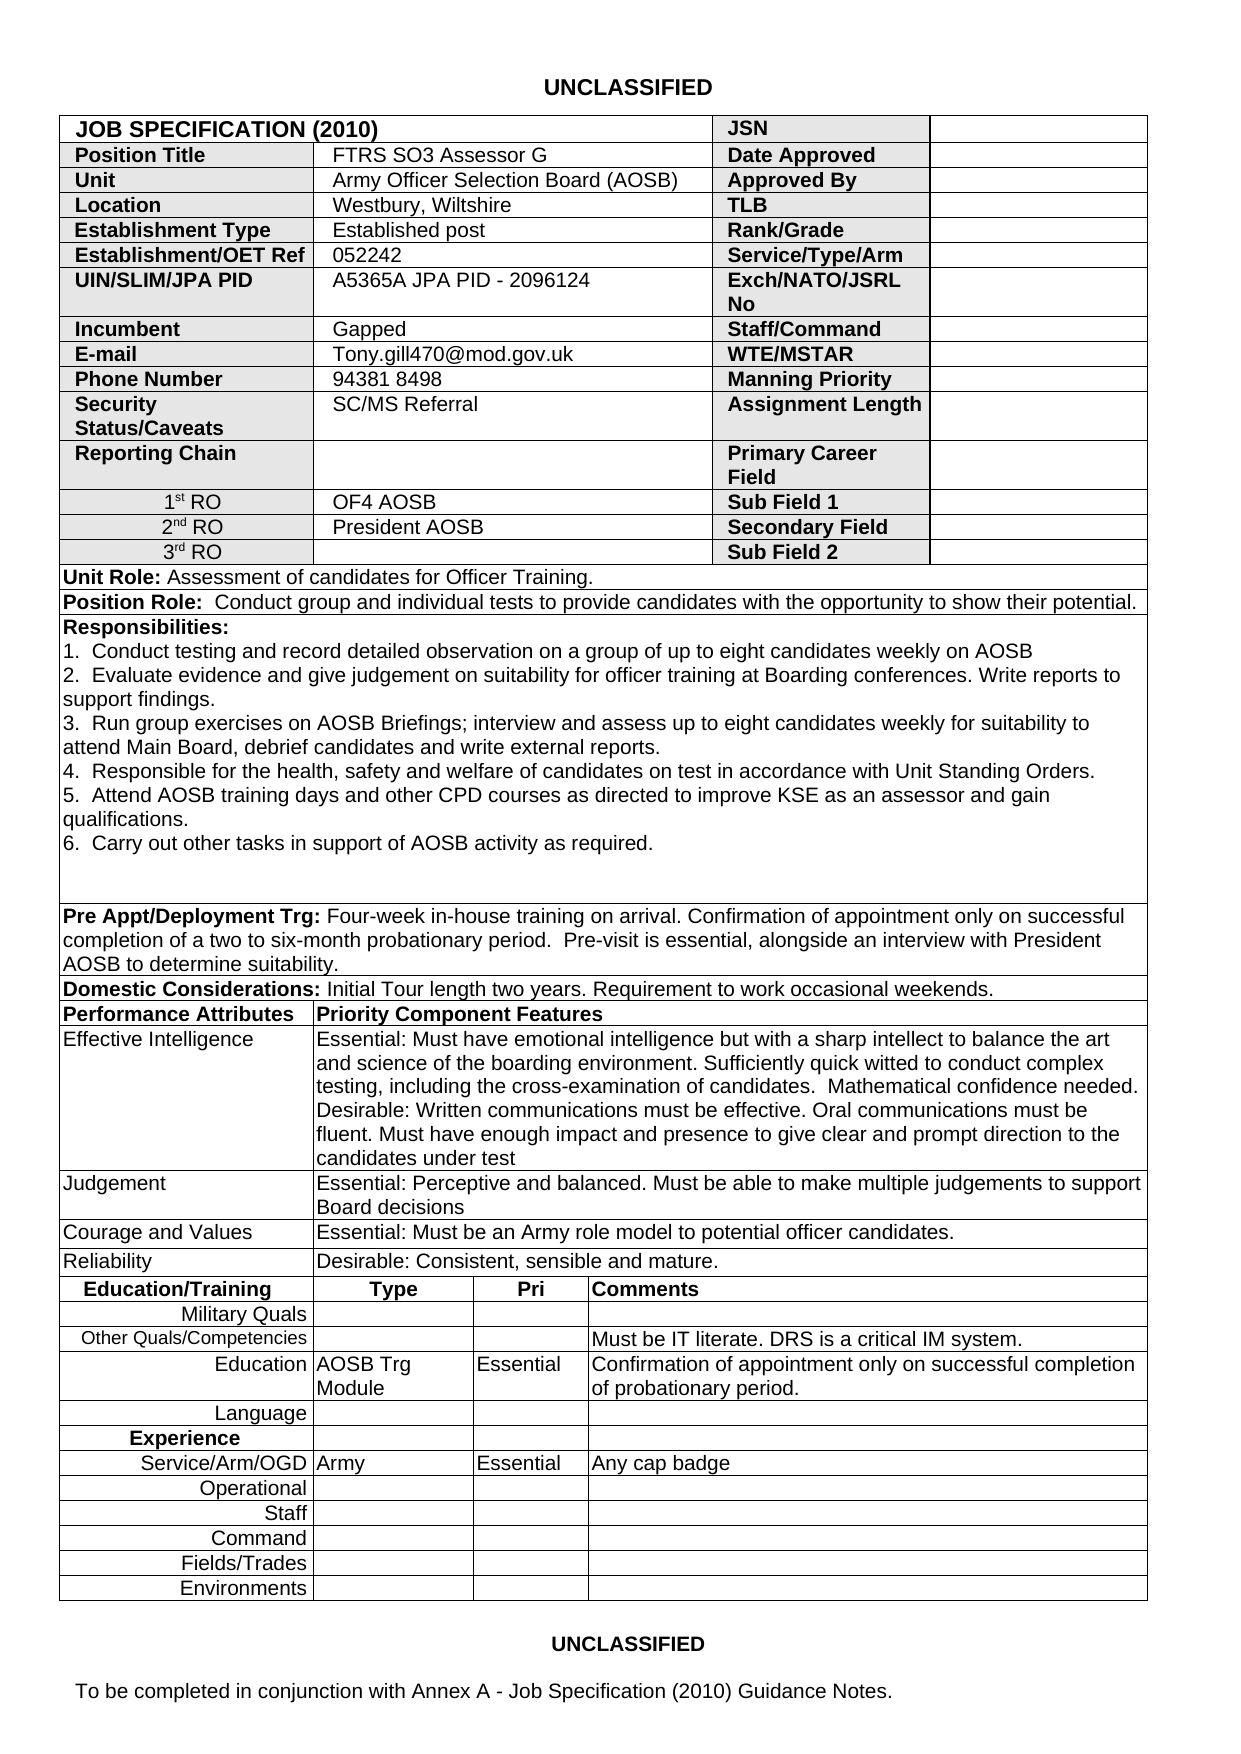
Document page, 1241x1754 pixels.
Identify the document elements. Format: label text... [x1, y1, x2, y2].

table_cell Effective Intelligence [60, 1026, 313, 1170]
table_cell Other Quals/Competencies [60, 1327, 313, 1351]
table_cell President AOSB [314, 515, 712, 539]
table_cell [931, 490, 1147, 514]
table_cell [589, 1426, 1147, 1450]
table_cell 052242 [314, 243, 712, 267]
table_cell Courage and Values [60, 1220, 313, 1247]
table_cell Reliability [60, 1249, 313, 1276]
table_cell [314, 1426, 473, 1450]
table_header [931, 116, 1147, 142]
table_cell Service/Type/Arm [713, 243, 929, 267]
table_cell [589, 1576, 1147, 1600]
table_cell [931, 243, 1147, 267]
table_cell Essential [474, 1451, 588, 1475]
table_header JSN [713, 116, 929, 142]
table_cell SC/MS Referral [314, 392, 712, 440]
table_cell 1st RO [60, 490, 313, 514]
table_cell Staff/Command [713, 317, 929, 341]
table_cell Experience [60, 1426, 313, 1450]
table_cell [931, 268, 1147, 316]
table_cell Desirable: Consistent, sensible and mature. [314, 1249, 1147, 1276]
table_cell [474, 1476, 588, 1500]
table_cell [931, 515, 1147, 539]
table_cell [589, 1551, 1147, 1575]
table_cell [314, 1327, 473, 1351]
table_cell [314, 1501, 473, 1525]
table_cell [589, 1302, 1147, 1326]
table_cell Essential: Must have emotional intelligence but with a sharp intellect to balance the art and science of the boarding environment. Sufficiently quick witted to conduct complex testing, including the cross-examination of candidates. Mathematical confidence needed. Desirable: Written communications must be effective. Oral communications must be fluent. Must have enough impact and presence to give clear and prompt direction to the candidates under test [314, 1026, 1147, 1170]
table_cell [931, 342, 1147, 366]
table_cell 2nd RO [60, 515, 313, 539]
table_cell Gapped [314, 317, 712, 341]
table_cell [474, 1551, 588, 1575]
table_cell [589, 1501, 1147, 1525]
table_cell Secondary Field [713, 515, 929, 539]
table_cell [474, 1327, 588, 1351]
table_cell [931, 193, 1147, 217]
table_cell WTE/MSTAR [713, 342, 929, 366]
table_cell Position Title [60, 143, 313, 167]
table_cell Essential: Perceptive and balanced. Must be able to make multiple judgements to support Board decisions [314, 1171, 1147, 1219]
table_cell Confirmation of appointment only on successful completion of probationary period. [589, 1352, 1147, 1400]
table_cell Tony.gill470@mod.gov.uk [314, 342, 712, 366]
table_cell [314, 540, 712, 564]
table_cell 94381 8498 [314, 367, 712, 391]
table_cell [931, 143, 1147, 167]
table_cell [314, 441, 712, 489]
table_cell Rank/Grade [713, 218, 929, 242]
table_cell 3rd RO [60, 540, 313, 564]
table_cell Army Officer Selection Board (AOSB) [314, 168, 712, 192]
table_cell [931, 540, 1147, 564]
table_cell TLB [713, 193, 929, 217]
table_cell Service/Arm/OGD [60, 1451, 313, 1475]
table_cell Essential [474, 1352, 588, 1400]
table_cell Operational [60, 1476, 313, 1500]
table_cell Establishment/OET Ref [60, 243, 313, 267]
table_cell Established post [314, 218, 712, 242]
table_cell Date Approved [713, 143, 929, 167]
table_cell [474, 1526, 588, 1550]
table_cell Comments [589, 1277, 1147, 1301]
table_cell [474, 1426, 588, 1450]
table_cell Westbury, Wiltshire [314, 193, 712, 217]
table_cell Pri [474, 1277, 588, 1301]
table_cell [314, 1526, 473, 1550]
table_cell Priority Component Features [314, 1001, 1147, 1025]
table_cell [474, 1576, 588, 1600]
table_cell [314, 1401, 473, 1425]
table_cell Unit [60, 168, 313, 192]
table_cell Responsibilities: 1. Conduct testing and record detailed observation on a group of up to eight candidates weekly on AOSB 2. Evaluate evidence and give judgement on suitability for officer training at Boarding conferences. Write reports to support findings. 3. Run group exercises on AOSB Briefings; interview and assess up to eight candidates weekly for suitability to attend Main Board, debrief candidates and write external reports. 4. Responsible for the health, safety and welfare of candidates on test in accordance with Unit Standing Orders. 5. Attend AOSB training days and other CPD courses as directed to improve KSE as an assessor and gain qualifications. 6. Carry out other tasks in support of AOSB activity as required. [60, 615, 1147, 902]
table_cell [474, 1501, 588, 1525]
table_cell [314, 1576, 473, 1600]
table_cell Army [314, 1451, 473, 1475]
table_cell Language [60, 1401, 313, 1425]
table_cell [931, 441, 1147, 489]
table_cell [314, 1476, 473, 1500]
table_cell [474, 1401, 588, 1425]
table_cell AOSB Trg Module [314, 1352, 473, 1400]
table_cell OF4 AOSB [314, 490, 712, 514]
table_cell Environments [60, 1576, 313, 1600]
table_cell Essential: Must be an Army role model to potential officer candidates. [314, 1220, 1147, 1247]
table_header JOB SPECIFICATION (2010) [60, 116, 712, 142]
table_cell Any cap badge [589, 1451, 1147, 1475]
table_cell Education/Training [60, 1277, 313, 1301]
table_cell Education [60, 1352, 313, 1400]
table_cell [931, 367, 1147, 391]
table_cell Reporting Chain [60, 441, 313, 489]
table_cell Type [314, 1277, 473, 1301]
table_cell Assignment Length [713, 392, 929, 440]
table_cell Unit Role: Assessment of candidates for Officer Training. [60, 565, 1147, 589]
table_cell [589, 1526, 1147, 1550]
table_cell E-mail [60, 342, 313, 366]
table_cell Primary Career Field [713, 441, 929, 489]
table_cell [931, 392, 1147, 440]
table_cell Command [60, 1526, 313, 1550]
table_cell Judgement [60, 1171, 313, 1219]
table_cell Domestic Considerations: Initial Tour length two years. Requirement to work occasional weekends. [60, 976, 1147, 1000]
table_cell UIN/SLIM/JPA PID [60, 268, 313, 316]
table_cell Approved By [713, 168, 929, 192]
table_cell [314, 1302, 473, 1326]
table_cell Exch/NATO/JSRL No [713, 268, 929, 316]
table_cell Sub Field 1 [713, 490, 929, 514]
table_cell Position Role: Conduct group and individual tests to provide candidates with the opportunity to show their potential. [60, 590, 1147, 614]
table_cell [474, 1302, 588, 1326]
table_cell Fields/Trades [60, 1551, 313, 1575]
table_cell Pre Appt/Deployment Trg: Four-week in-house training on arrival. Confirmation of appointment only on successful completion of a two to six-month probationary period. Pre-visit is essential, alongside an interview with President AOSB to determine suitability. [60, 904, 1147, 975]
table_cell Military Quals [60, 1302, 313, 1326]
table_cell [931, 317, 1147, 341]
table_cell [931, 218, 1147, 242]
table_cell A5365A JPA PID - 2096124 [314, 268, 712, 316]
table_cell Security Status/Caveats [60, 392, 313, 440]
table_cell Manning Priority [713, 367, 929, 391]
table_cell [589, 1401, 1147, 1425]
table_cell Location [60, 193, 313, 217]
table_cell FTRS SO3 Assessor G [314, 143, 712, 167]
table_cell Performance Attributes [60, 1001, 313, 1025]
table_cell [314, 1551, 473, 1575]
table_cell Must be IT literate. DRS is a critical IM system. [589, 1327, 1147, 1351]
table_cell Sub Field 2 [713, 540, 929, 564]
table_cell Staff [60, 1501, 313, 1525]
table_cell [589, 1476, 1147, 1500]
table_cell [931, 168, 1147, 192]
table_cell Incumbent [60, 317, 313, 341]
table_cell Establishment Type [60, 218, 313, 242]
table_cell Phone Number [60, 367, 313, 391]
